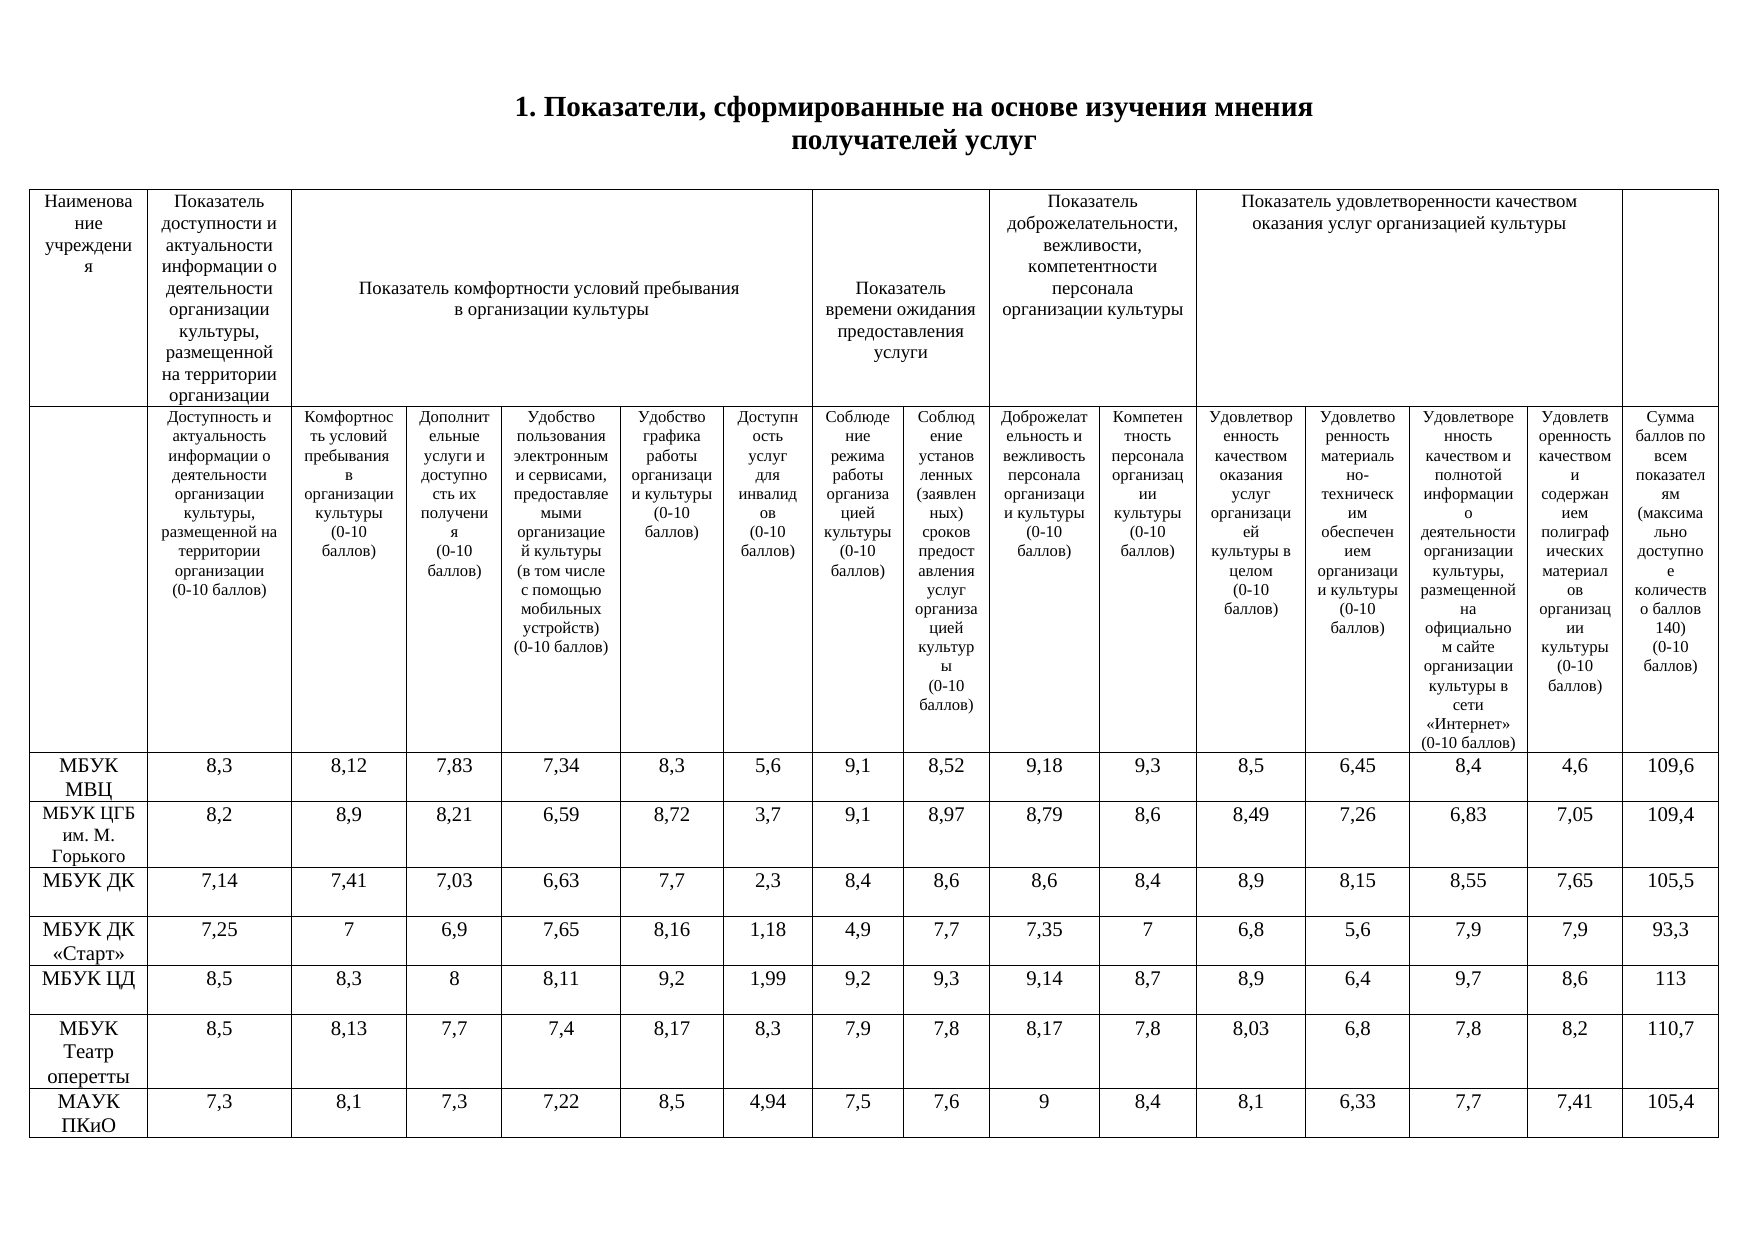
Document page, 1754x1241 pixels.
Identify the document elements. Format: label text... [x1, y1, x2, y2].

table_cell 6,9 [407, 917, 501, 965]
table_cell 8,2 [148, 802, 291, 867]
table_cell 7,9 [813, 1015, 903, 1088]
table_cell 8,5 [148, 966, 291, 1014]
table_cell 8,9 [1197, 966, 1305, 1014]
table_cell 8,1 [1197, 1089, 1305, 1137]
table_cell 8,4 [1410, 753, 1527, 801]
table_cell 8,13 [292, 1015, 406, 1088]
table_cell МБУК ДК «Старт» [30, 917, 147, 965]
table_cell 8,3 [724, 1015, 812, 1088]
table_cell 8,49 [1197, 802, 1305, 867]
table_cell 8,4 [1100, 868, 1196, 916]
table_cell Доступность услуг для инвалидов (0-10 баллов) [724, 407, 812, 752]
table_cell Комфортность условий пребывания в организации культуры (0-10 баллов) [292, 407, 406, 752]
table_cell 7,8 [1410, 1015, 1527, 1088]
table_cell 8,16 [621, 917, 723, 965]
table_cell 7,41 [1528, 1089, 1622, 1137]
table_cell Удовлетворенность качеством и полнотой информации о деятельности организации культуры, размещенной на официальном сайте организации культуры в сети «Интернет» (0-10 баллов) [1410, 407, 1527, 752]
table_cell 6,63 [502, 868, 620, 916]
table_cell 8,17 [990, 1015, 1099, 1088]
table_cell 1,99 [724, 966, 812, 1014]
table_cell 8,6 [1528, 966, 1622, 1014]
table_cell 5,6 [1306, 917, 1409, 965]
table_cell 8,6 [904, 868, 989, 916]
table_cell 7,8 [904, 1015, 989, 1088]
table_cell 6,4 [1306, 966, 1409, 1014]
text получателей услуг [118, 122, 1636, 156]
table_cell Удобство пользования электронными сервисами, предоставляемыми организацией культуры (в том числе с помощью мобильных устройств) (0-10 баллов) [502, 407, 620, 752]
table_cell 6,8 [1306, 1015, 1409, 1088]
table_cell 8,03 [1197, 1015, 1305, 1088]
table_cell Соблюдение режима работы организацией культуры (0-10 баллов) [813, 407, 903, 752]
table_cell 7,6 [904, 1089, 989, 1137]
table_header Показатель удовлетворенности качеством оказания услуг организацией культуры [1197, 190, 1622, 406]
table_cell 8,12 [292, 753, 406, 801]
table_cell 9,2 [813, 966, 903, 1014]
table_cell 109,6 [1623, 753, 1718, 801]
table_cell 7,7 [904, 917, 989, 965]
table_cell 8,9 [1197, 868, 1305, 916]
table_cell 7,9 [1410, 917, 1527, 965]
table_header Наименование учреждения [30, 190, 147, 406]
table_cell 8,6 [1100, 802, 1196, 867]
table_cell 8,1 [292, 1089, 406, 1137]
table_cell 8,5 [148, 1015, 291, 1088]
table_cell 6,83 [1410, 802, 1527, 867]
table_cell 109,4 [1623, 802, 1718, 867]
table_header Показатель доброжелательности, вежливости, компетентности персонала организации культуры [990, 190, 1196, 406]
table_cell Удовлетворенность качеством оказания услуг организацией культуры в целом (0-10 баллов) [1197, 407, 1305, 752]
table_cell МБУК Театр оперетты [30, 1015, 147, 1088]
table_cell 93,3 [1623, 917, 1718, 965]
table_cell 8,3 [292, 966, 406, 1014]
table_cell 8,11 [502, 966, 620, 1014]
text 1. Показатели, сформированные на основе изучения мнения [118, 89, 1636, 122]
table_cell 7,34 [502, 753, 620, 801]
table_cell 8,4 [1100, 1089, 1196, 1137]
table_cell 3,7 [724, 802, 812, 867]
table_cell 7,41 [292, 868, 406, 916]
table_cell 7,22 [502, 1089, 620, 1137]
table_cell 7 [1100, 917, 1196, 965]
table_cell 7,03 [407, 868, 501, 916]
table_cell 8,52 [904, 753, 989, 801]
table_cell Соблюдение установленных (заявленных) сроков предоставления услуг организацией культуры (0-10 баллов) [904, 407, 989, 752]
table_cell Доброжелательность и вежливость персонала организации культуры (0-10 баллов) [990, 407, 1099, 752]
table_cell Удовлетворенность материально-техническим обеспечением организации культуры (0-10 баллов) [1306, 407, 1409, 752]
table_cell 8,4 [813, 868, 903, 916]
table_cell 7,9 [1528, 917, 1622, 965]
table_cell 8,9 [292, 802, 406, 867]
table_cell МАУК ПКиО [30, 1089, 147, 1137]
table_cell МБУК ЦГБ им. М. Горького [30, 802, 147, 867]
table_cell МБУК МВЦ [30, 753, 147, 801]
table_cell 9,7 [1410, 966, 1527, 1014]
table_cell МБУК ЦД [30, 966, 147, 1014]
table_cell 7 [292, 917, 406, 965]
table_cell 9,3 [1100, 753, 1196, 801]
table_cell 8,7 [1100, 966, 1196, 1014]
table_header Показатель времени ожидания предоставления услуги [813, 190, 989, 406]
table_cell 8,15 [1306, 868, 1409, 916]
table_cell Компетентность персонала организации культуры (0-10 баллов) [1100, 407, 1196, 752]
table_cell 7,7 [1410, 1089, 1527, 1137]
table_cell 8,2 [1528, 1015, 1622, 1088]
table_cell [30, 407, 147, 752]
table_cell 7,7 [621, 868, 723, 916]
table_cell Дополнительные услуги и доступность их получения (0-10 баллов) [407, 407, 501, 752]
table_cell 9 [990, 1089, 1099, 1137]
table_cell МБУК ДК [30, 868, 147, 916]
table_cell 9,14 [990, 966, 1099, 1014]
table_cell 4,94 [724, 1089, 812, 1137]
table_cell 5,6 [724, 753, 812, 801]
table_cell 8,97 [904, 802, 989, 867]
table_cell 113 [1623, 966, 1718, 1014]
table_cell 6,33 [1306, 1089, 1409, 1137]
table_cell 7,7 [407, 1015, 501, 1088]
table_cell 1,18 [724, 917, 812, 965]
table_cell 8,21 [407, 802, 501, 867]
table_cell 8 [407, 966, 501, 1014]
table_cell 8,3 [148, 753, 291, 801]
table_cell 105,4 [1623, 1089, 1718, 1137]
table_cell 9,1 [813, 753, 903, 801]
table_cell 7,5 [813, 1089, 903, 1137]
table_cell 7,3 [407, 1089, 501, 1137]
table_cell 8,79 [990, 802, 1099, 867]
table_cell 9,1 [813, 802, 903, 867]
table_cell 2,3 [724, 868, 812, 916]
table_cell 7,8 [1100, 1015, 1196, 1088]
table_header Показатель комфортности условий пребывания в организации культуры [292, 190, 812, 406]
table_cell 8,17 [621, 1015, 723, 1088]
table_cell 105,5 [1623, 868, 1718, 916]
table_cell 7,3 [148, 1089, 291, 1137]
table_cell Сумма баллов по всем показателям (максимально доступное количество баллов 140) (0-10 баллов) [1623, 407, 1718, 752]
table_cell Удовлетворенность качеством и содержанием полиграфических материалов организации культуры (0-10 баллов) [1528, 407, 1622, 752]
table_cell 8,5 [1197, 753, 1305, 801]
table_cell 8,5 [621, 1089, 723, 1137]
table_cell 9,3 [904, 966, 989, 1014]
table_cell 8,55 [1410, 868, 1527, 916]
table_cell 7,4 [502, 1015, 620, 1088]
table_cell 9,2 [621, 966, 723, 1014]
table_cell 7,35 [990, 917, 1099, 965]
table_cell 6,45 [1306, 753, 1409, 801]
table_header [1623, 190, 1718, 406]
table_cell 8,6 [990, 868, 1099, 916]
table_cell 110,7 [1623, 1015, 1718, 1088]
table_header Показатель доступности и актуальности информации о деятельности организации культуры, размещенной на территории организации [148, 190, 291, 406]
table_cell 7,65 [502, 917, 620, 965]
table_cell Доступность и актуальность информации о деятельности организации культуры, размещенной на территории организации (0-10 баллов) [148, 407, 291, 752]
table_cell 4,9 [813, 917, 903, 965]
table_cell 7,83 [407, 753, 501, 801]
table_cell 7,05 [1528, 802, 1622, 867]
table_cell 6,59 [502, 802, 620, 867]
table_cell 6,8 [1197, 917, 1305, 965]
table_cell 4,6 [1528, 753, 1622, 801]
table_cell 7,25 [148, 917, 291, 965]
table_cell 8,3 [621, 753, 723, 801]
table_cell 8,72 [621, 802, 723, 867]
table_cell 7,26 [1306, 802, 1409, 867]
table_cell 9,18 [990, 753, 1099, 801]
table_cell 7,65 [1528, 868, 1622, 916]
table_cell Удобство графика работы организации культуры (0-10 баллов) [621, 407, 723, 752]
table_cell 7,14 [148, 868, 291, 916]
